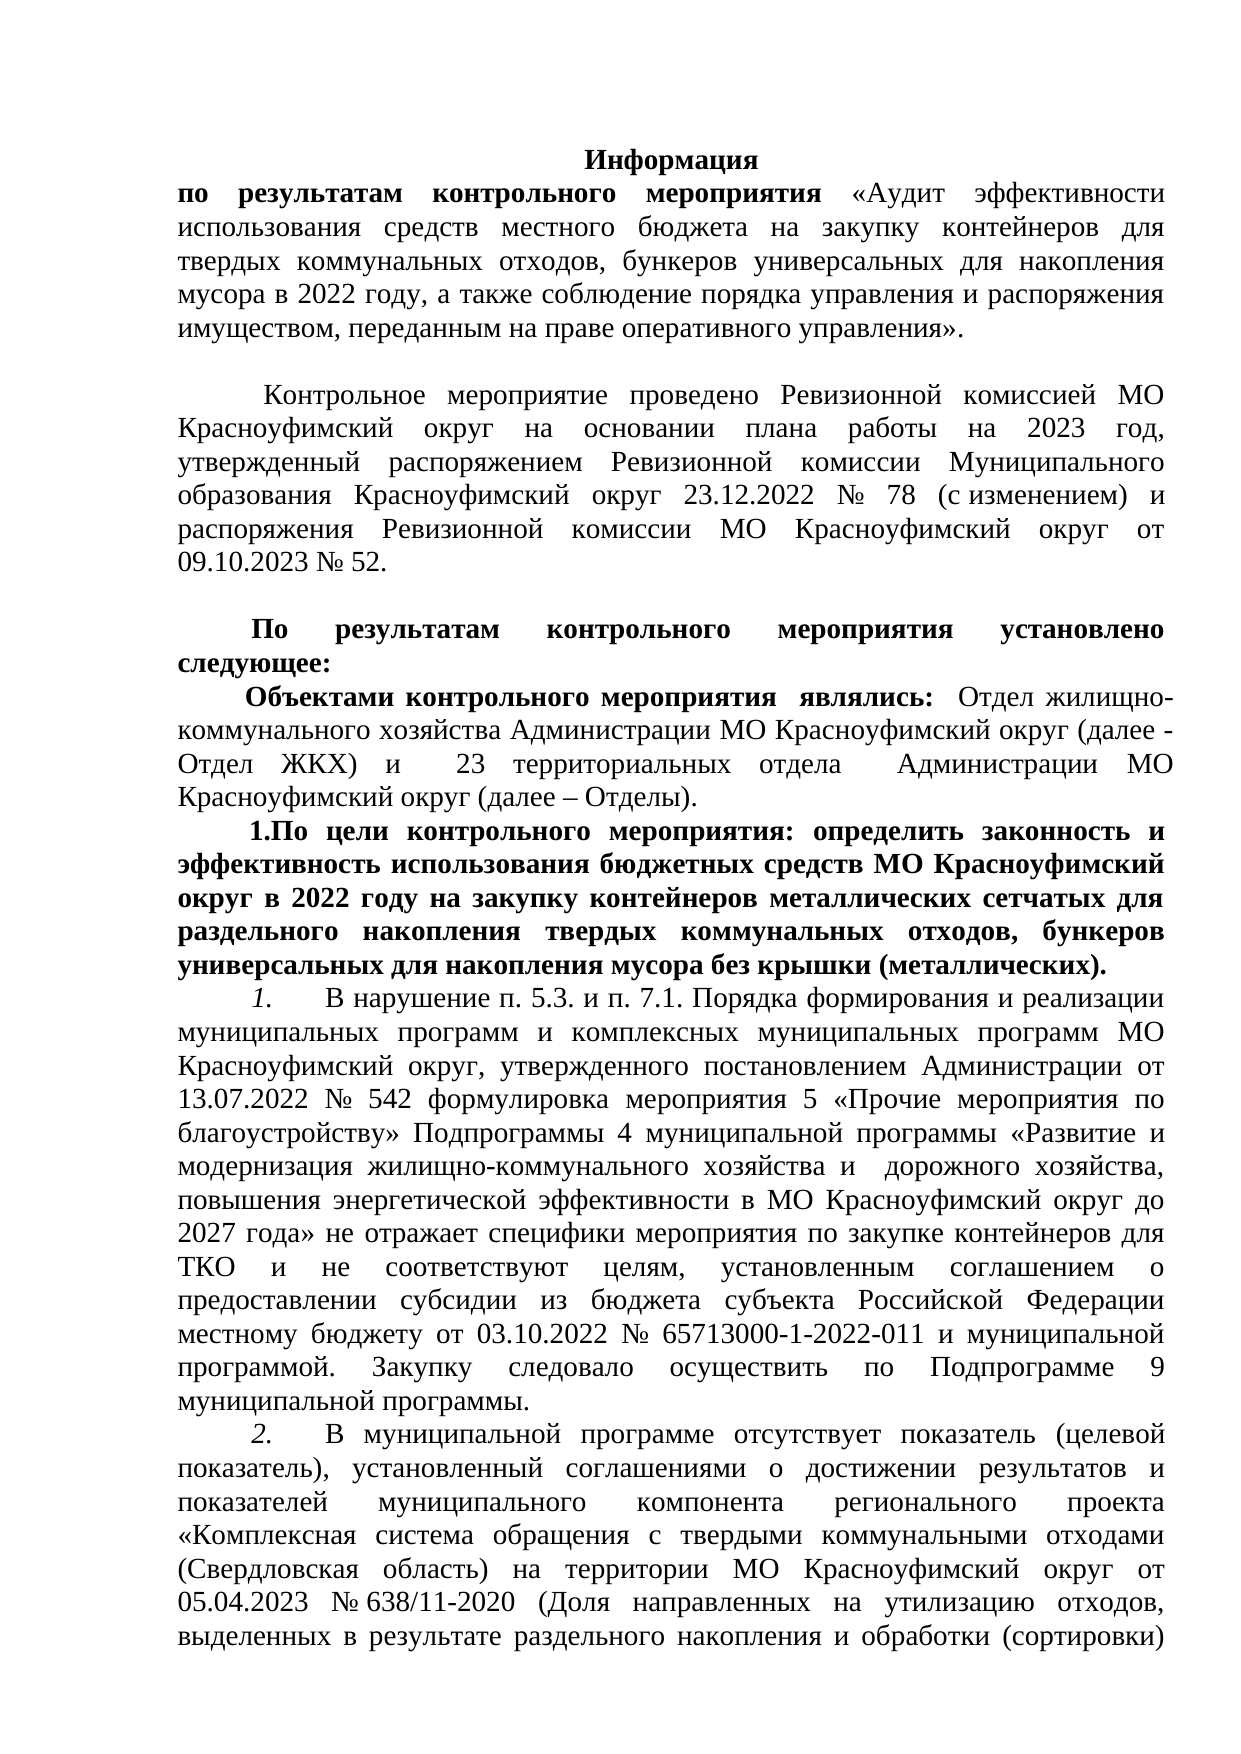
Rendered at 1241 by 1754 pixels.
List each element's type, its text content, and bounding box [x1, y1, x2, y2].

text Объектами контрольного мероприятия являлись: Отдел жилищно-коммунального хозяйства Администрации МО Красноуфимский округ (далее - Отдел ЖКХ) и 23 территориальных отдела Администрации МО Красноуфимский округ (далее – Отделы). [177, 679, 1174, 813]
text Контрольное мероприятие проведено Ревизионной комиссией МО Красноуфимский округ на основании плана работы на 2023 год, утвержденный распоряжением Ревизионной комиссии Муниципального образования Красноуфимский округ 23.12.2022 № 78 (с изменением) и распоряжения Ревизионной комиссии МО Красноуфимский округ от 09.10.2023 № 52. [177, 377, 1165, 578]
text по результатам контрольного мероприятия «Аудит эффективности использования средств местного бюджета на закупку контейнеров для твердых коммунальных отходов, бункеров универсальных для накопления мусора в 2022 году, а также соблюдение порядка управления и распоряжения имуществом, переданным на праве оперативного управления». [177, 176, 1165, 343]
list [177, 1417, 1165, 1651]
title Информация [177, 142, 1165, 176]
text По результатам контрольного мероприятия установлено следующее: [177, 612, 1165, 679]
text 1.По цели контрольного мероприятия: определить законность и эффективность использования бюджетных средств МО Красноуфимский округ в 2022 году на закупку контейнеров металлических сетчатых для раздельного накопления твердых коммунальных отходов, бункеров универсальных для накопления мусора без крышки (металлических). [177, 813, 1165, 981]
list В нарушение п. 5.3. и п. 7.1. Порядка формирования и реализации муниципальных программ и комплексных муниципальных программ МО Красноуфимский округ, утвержденного постановлением Администрации от 13.07.2022 № 542 формулировка мероприятия 5 «Прочие мероприятия по благоустройству» Подпрограммы 4 муниципальной программы «Развитие и модернизация жилищно-коммунального хозяйства и дорожного хозяйства, повышения энергетической эффективности в МО Красноуфимский округ до 2027 года» не отражает специфики мероприятия по закупке контейнеров для ТКО и не соответствуют целям, установленным соглашением о предоставлении субсидии из бюджета субъекта Российской Федерации местному бюджету от 03.10.2022 № 65713000-1-2022-011 и муниципальной программой. Закупку следовало осуществить по Подпрограмме 9 муниципальной программы. [177, 981, 1165, 1417]
